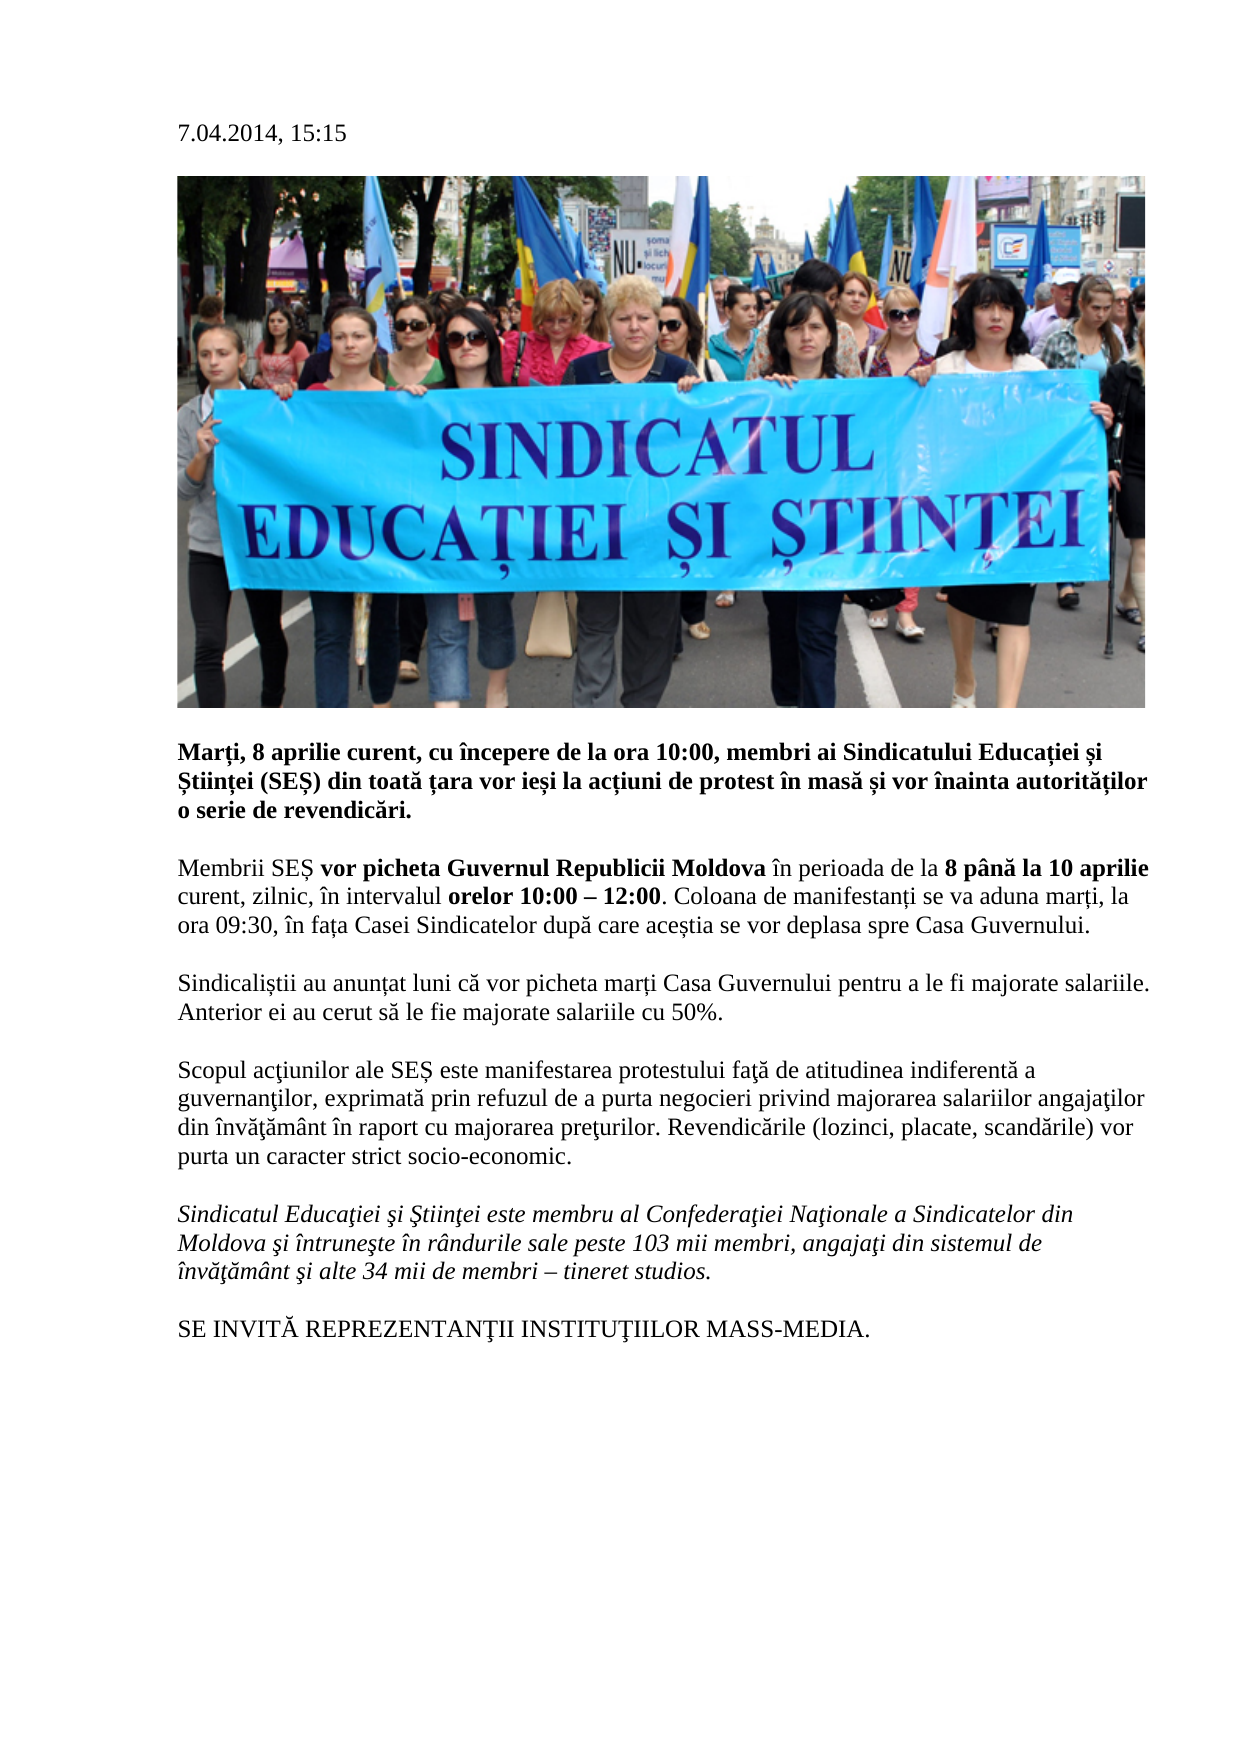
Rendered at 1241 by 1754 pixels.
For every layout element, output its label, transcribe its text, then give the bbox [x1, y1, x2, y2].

text Scopul acţiunilor ale SEȘ este manifestarea protestului faţă de atitudinea indiferentă a guvernanţilor, exprimată prin refuzul de a purta negocieri privind majorarea salariilor angajaţilor din învăţământ în raport cu majorarea preţurilor. Revendicările (lozinci, placate, scandările) vor purta un caracter strict socio-economic. [177, 1055, 1152, 1170]
text Sindicaliștii au anunțat luni că vor picheta marți Casa Guvernului pentru a le fi majorate salariile. Anterior ei au cerut să le fie majorate salariile cu 50%. [177, 968, 1152, 1026]
text SE INVITĂ REPREZENTANŢII INSTITUŢIILOR MASS-MEDIA. [177, 1314, 1152, 1343]
text Sindicatul Educaţiei şi Ştiinţei este membru al Confederaţiei Naţionale a Sindicatelor din Moldova şi întruneşte în rândurile sale peste 103 mii membri, angajaţi din sistemul de învăţământ şi alte 34 mii de membri – tineret studios. [177, 1199, 1152, 1285]
text 7.04.2014, 15:15 [177, 118, 1152, 147]
text Membrii SEȘ vor picheta Guvernul Republicii Moldova în perioada de la 8 până la 10 aprilie curent, zilnic, în intervalul orelor 10:00 – 12:00. Coloana de manifestanți se va aduna marți, la ora 09:30, în fața Casei Sindicatelor după care aceștia se vor deplasa spre Casa Guvernului. [177, 853, 1152, 939]
text Marți, 8 aprilie curent, cu începere de la ora 10:00, membri ai Sindicatului Educației și Științei (SEȘ) din toată țara vor ieși la acțiuni de protest în masă și vor înainta autorităților o serie de revendicări. [177, 737, 1152, 823]
picture [177, 176, 1146, 708]
